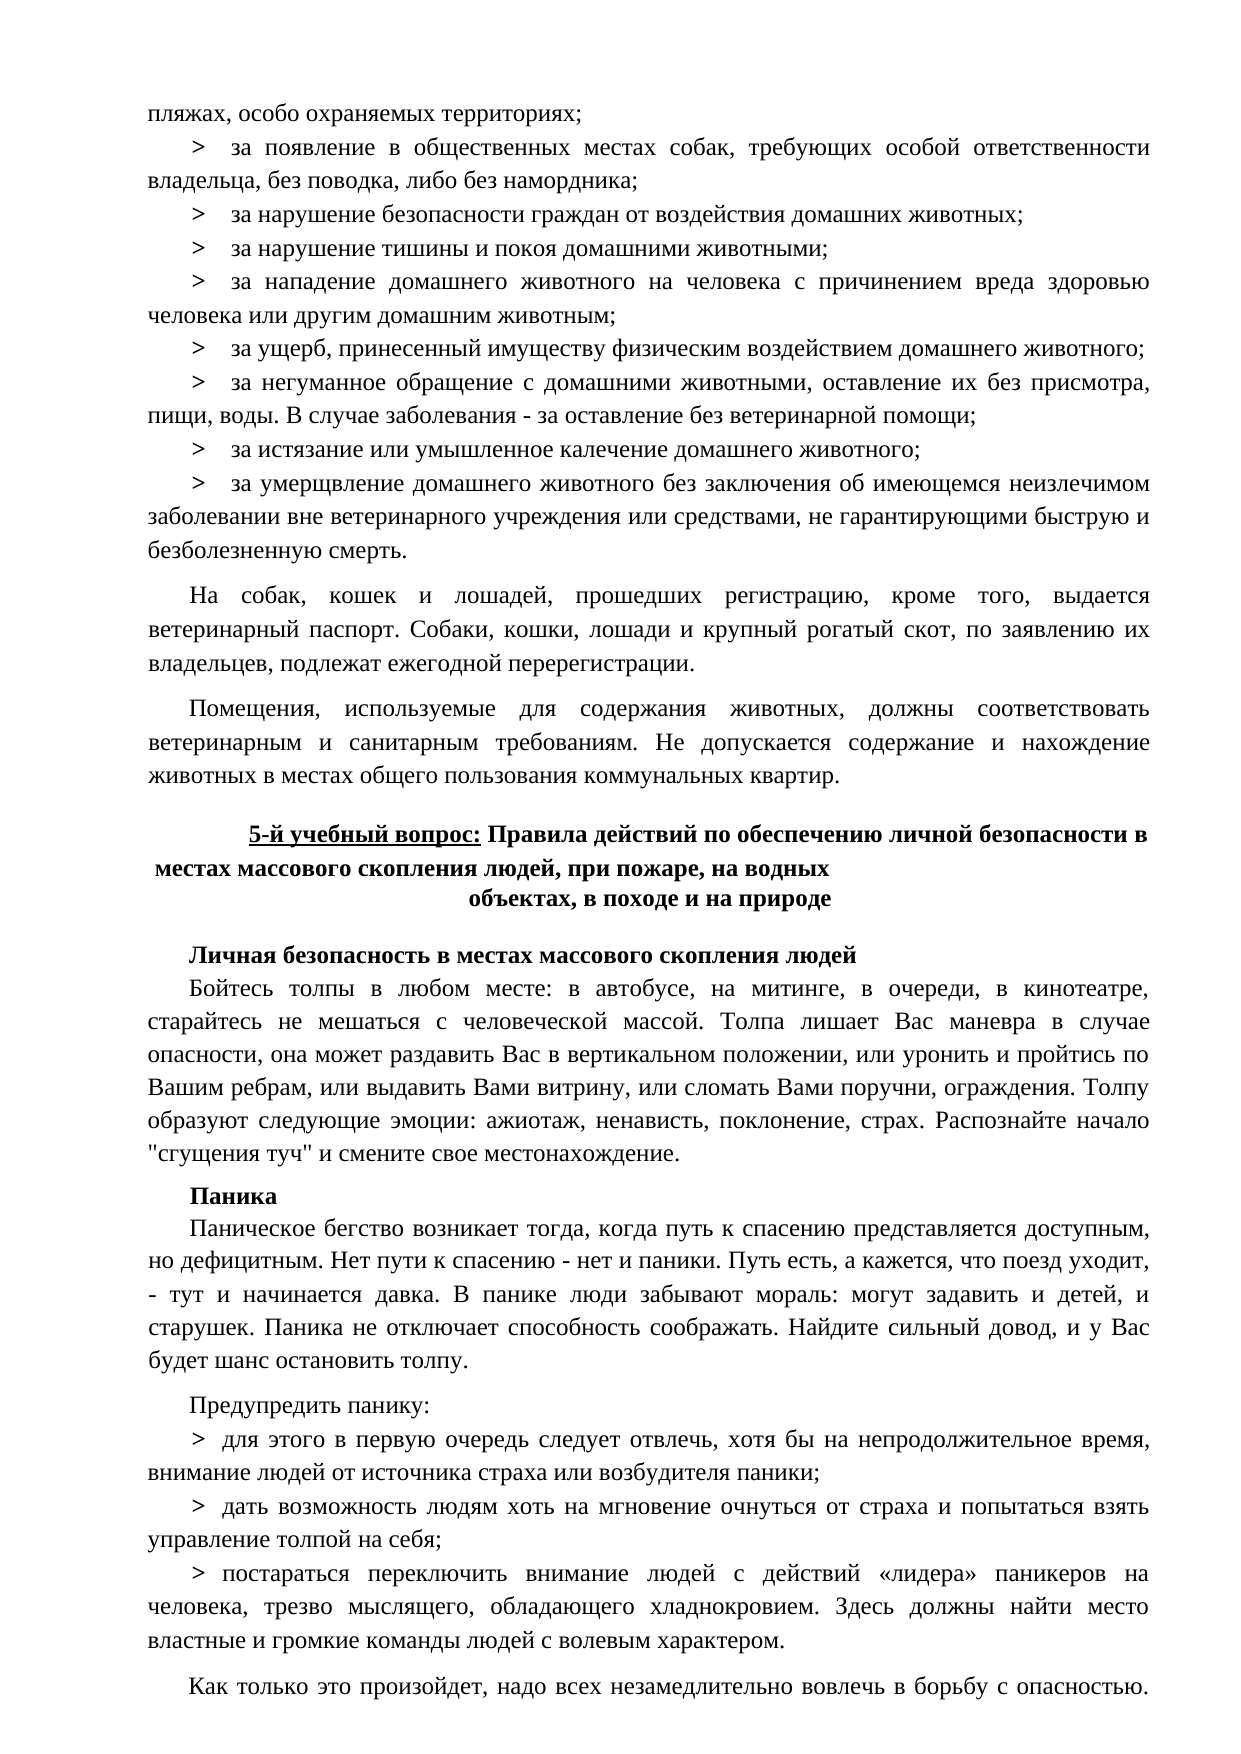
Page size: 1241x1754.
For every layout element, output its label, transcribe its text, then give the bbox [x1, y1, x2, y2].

text Личная безопасность в местах массового скопления людей [189, 937, 1151, 970]
text Предупредить панику: [189, 1387, 1151, 1420]
list за умерщвление домашнего животного без заключения об имеющемся неизлечимом заболевании вне ветеринарного учреждения или средствами, не гарантирующими быструю и безболезненную смерть. [147, 464, 1151, 565]
text Паника [189, 1181, 1151, 1209]
text На собак, кошек и лошадей, прошедших регистрацию, кроме того, выдается ветеринарный паспорт. Собаки, кошки, лошади и крупный рогатый скот, по заявлению их владельцев, подлежат ежегодной перерегистрации. [148, 577, 1151, 678]
text Бойтесь толпы в любом месте: в автобусе, на митинге, в очереди, в кинотеатре, старайтесь не мешаться с человеческой массой. Толпа лишает Вас маневра в случае опасности, она может раздавить Вас в вертикальном положении, или уронить и пройтись по Вашим ребрам, или выдавить Вами витрину, или сломать Вами поручни, ограждения. Толпу образуют следующие эмоции: ажиотаж, ненависть, поклонение, страх. Распознайте начало "сгущения туч" и смените свое местонахождение. [147, 970, 1151, 1168]
list за нарушение тишины и покоя домашними животными; [191, 229, 1151, 263]
list за ущерб, принесенный имуществу физическим воздействием домашнего животного; [147, 330, 1150, 363]
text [147, 1667, 1150, 1701]
text объектах, в походе и на природе [148, 883, 1151, 912]
list за истязание или умышленное калечение домашнего животного; [191, 431, 1151, 464]
list за появление в общественных местах собак, требующих особой ответственности владельца, без поводка, либо без намордника; [147, 128, 1151, 196]
list дать возможность людям хоть на мгновение очнуться от страха и попытаться взять управление толпой на себя; [147, 1487, 1150, 1554]
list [147, 95, 1150, 128]
list за нарушение безопасности граждан от воздействия домашних животных; [147, 196, 1150, 229]
list за негуманное обращение с домашними животными, оставление их без присмотра, пищи, воды. В случае заболевания - за оставление без ветеринарной помощи; [147, 363, 1151, 430]
text 5-й учебный вопрос: Правила действий по обеспечению личной безопасности в местах массового скопления людей, при пожаре, на водных [154, 816, 1151, 883]
list постараться переключить внимание людей с действий «лидера» паникеров на человека, трезво мыслящего, обладающего хладнокровием. Здесь должны найти место властные и громкие команды людей с волевым характером. [147, 1554, 1150, 1655]
list для этого в первую очередь следует отвлечь, хотя бы на непродолжительное время, внимание людей от источника страха или возбудителя паники; [147, 1420, 1151, 1487]
text Помещения, используемые для содержания животных, должны соответствовать ветеринарным и санитарным требованиям. Не допускается содержание и нахождение животных в местах общего пользования коммунальных квартир. [148, 690, 1151, 790]
text Паническое бегство возникает тогда, когда путь к спасению представляется доступным, но дефицитным. Нет пути к спасению - нет и паники. Путь есть, а кажется, что поезд уходит, - тут и начинается давка. В панике люди забывают мораль: могут задавить и детей, и старушек. Паника не отключает способность соображать. Найдите сильный довод, и у Вас будет шанс остановить толпу. [148, 1209, 1151, 1375]
list за нападение домашнего животного на человека с причинением вреда здоровью человека или другим домашним животным; [147, 263, 1151, 330]
